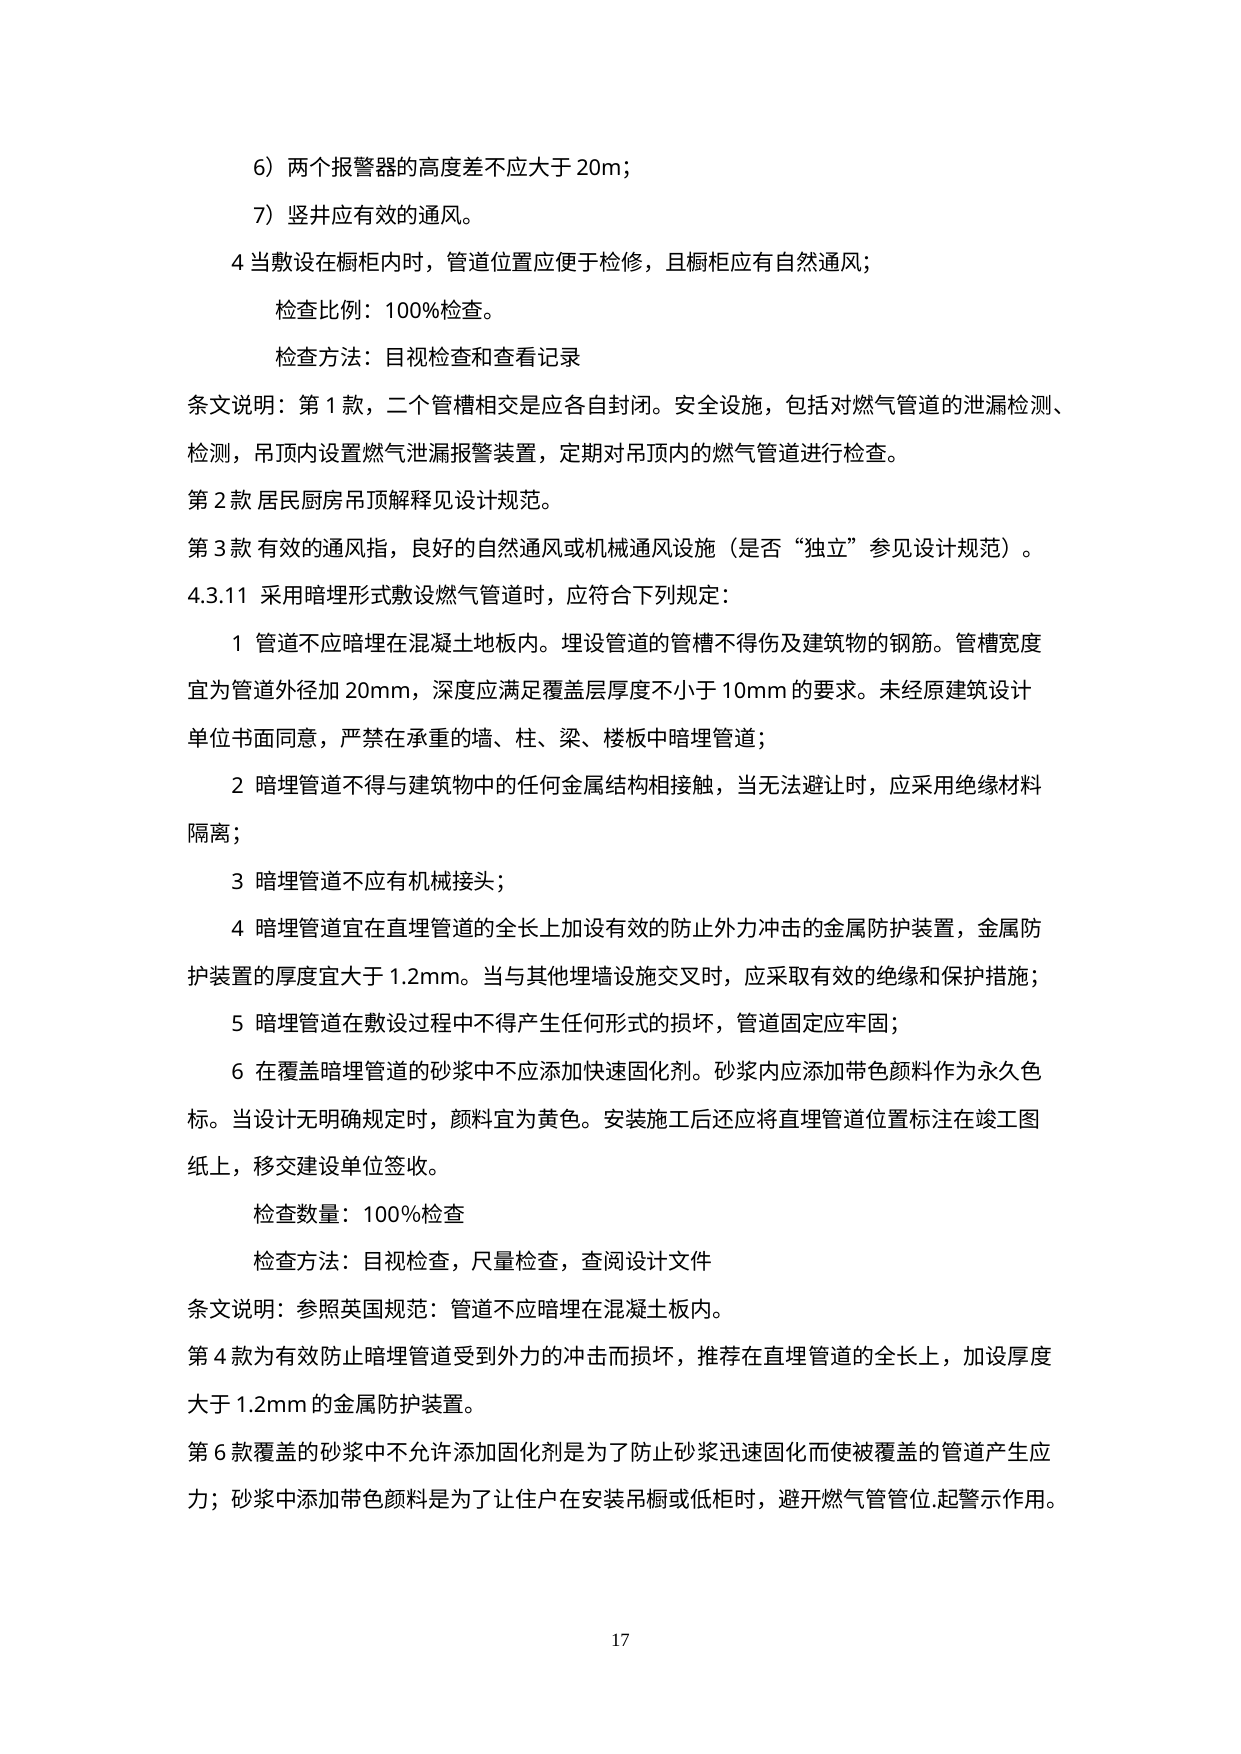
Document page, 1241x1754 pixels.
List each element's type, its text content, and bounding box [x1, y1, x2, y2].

text 4.3.11 采用暗埋形式敷设燃气管道时，应符合下列规定： [187, 578, 1053, 610]
text 第2款 居民厨房吊顶解释见设计规范。 [187, 483, 1053, 515]
text 检查方法：目视检查和查看记录 [187, 340, 1053, 372]
text 检查方法：目视检查，尺量检查，查阅设计文件 [187, 1244, 1053, 1276]
text 条文说明：第1款，二个管槽相交是应各自封闭。安全设施，包括对燃气管道的泄漏检测、检测，吊顶内设置燃气泄漏报警装置，定期对吊顶内的燃气管道进行检查。 [187, 388, 1053, 467]
text 检查数量：100％检查 [187, 1197, 1053, 1228]
text 6）两个报警器的高度差不应大于20m； [187, 150, 1053, 182]
text 2 暗埋管道不得与建筑物中的任何金属结构相接触，当无法避让时，应采用绝缘材料隔离； [187, 768, 1053, 848]
text 1 管道不应暗埋在混凝土地板内。埋设管道的管槽不得伤及建筑物的钢筋。管槽宽度宜为管道外径加20mm，深度应满足覆盖层厚度不小于10mm的要求。未经原建筑设计单位书面同意，严禁在承重的墙、柱、梁、楼板中暗埋管道； [187, 626, 1053, 753]
text 检查比例：100%检查。 [187, 293, 1053, 324]
text 4 当敷设在橱柜内时，管道位置应便于检修，且橱柜应有自然通风； [187, 245, 1053, 277]
text 条文说明：参照英国规范：管道不应暗埋在混凝土板内。 [187, 1292, 1053, 1323]
text 6 在覆盖暗埋管道的砂浆中不应添加快速固化剂。砂浆内应添加带色颜料作为永久色标。当设计无明确规定时，颜料宜为黄色。安装施工后还应将直埋管道位置标注在竣工图纸上，移交建设单位签收。 [187, 1054, 1053, 1181]
text 第3款 有效的通风指，良好的自然通风或机械通风设施（是否“独立”参见设计规范）。 [187, 531, 1053, 562]
text 5 暗埋管道在敷设过程中不得产生任何形式的损坏，管道固定应牢固； [187, 1006, 1053, 1038]
text 第6款覆盖的砂浆中不允许添加固化剂是为了防止砂浆迅速固化而使被覆盖的管道产生应力；砂浆中添加带色颜料是为了让住户在安装吊橱或低柜时，避开燃气管管位.起警示作用。 [187, 1434, 1053, 1514]
text 7）竖井应有效的通风。 [187, 198, 1053, 229]
text 4 暗埋管道宜在直埋管道的全长上加设有效的防止外力冲击的金属防护装置，金属防护装置的厚度宜大于1.2mm。当与其他埋墙设施交叉时，应采取有效的绝缘和保护措施； [187, 911, 1053, 991]
text 第4款为有效防止暗埋管道受到外力的冲击而损坏，推荐在直埋管道的全长上，加设厚度大于1.2mm的金属防护装置。 [187, 1339, 1053, 1419]
text 3 暗埋管道不应有机械接头； [187, 864, 1053, 895]
